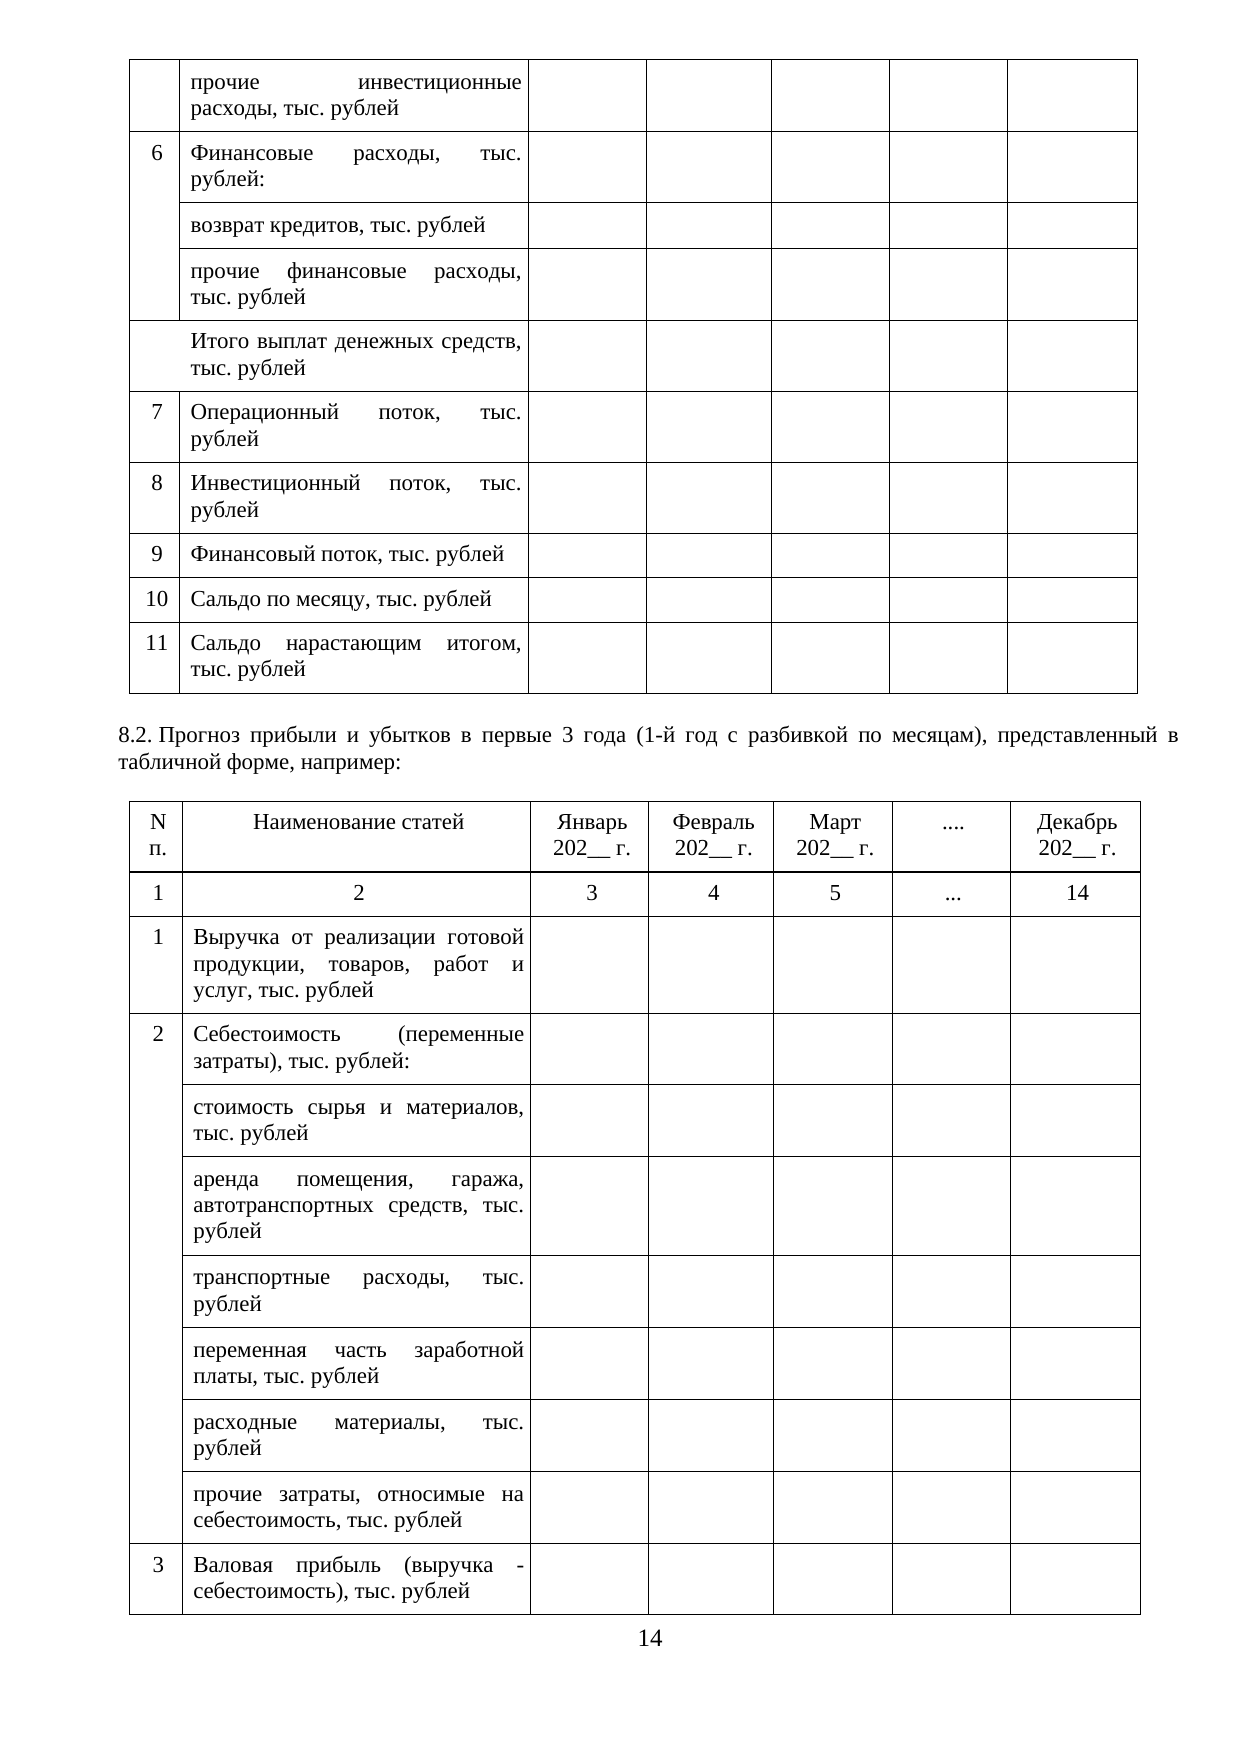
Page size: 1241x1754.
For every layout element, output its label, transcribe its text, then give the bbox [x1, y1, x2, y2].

table_cell Сальдо нарастающим итогом, тыс. рублей [180, 623, 528, 692]
table_cell [647, 203, 771, 248]
table_cell [772, 534, 889, 577]
table_cell [890, 321, 1007, 391]
table_cell [772, 623, 889, 692]
table_cell [647, 132, 771, 202]
table_cell 11 [130, 623, 179, 692]
table_cell [893, 1400, 1010, 1471]
table_cell [890, 623, 1007, 692]
table_cell [649, 1400, 773, 1471]
table_cell [529, 578, 646, 622]
table_cell [1011, 1544, 1140, 1614]
table_cell 1 [130, 917, 182, 1013]
text 8.2. Прогноз прибыли и убытков в первые 3 года (1-й год с разбивкой по месяцам), представленный в табличной форме, например: [118, 721, 1181, 774]
table_cell переменная часть заработной платы, тыс. рублей [183, 1328, 530, 1399]
table_cell [890, 578, 1007, 622]
table_cell [893, 1256, 1010, 1327]
table_cell [774, 1256, 892, 1327]
table_cell 5 [774, 873, 892, 916]
table_cell 3 [531, 873, 648, 916]
table_cell [890, 132, 1007, 202]
table_header Январь 202__ г. [531, 802, 648, 871]
table_cell ... [893, 873, 1010, 916]
table_cell [130, 321, 180, 391]
table_cell Финансовый поток, тыс. рублей [180, 534, 528, 577]
table_cell [531, 1157, 648, 1254]
table_cell [647, 60, 771, 131]
table_cell [529, 60, 646, 131]
table_cell прочие затраты, относимые на себестоимость, тыс. рублей [183, 1472, 530, 1543]
table_cell [1008, 132, 1137, 202]
table_cell [531, 1256, 648, 1327]
table_cell прочие инвестиционные расходы, тыс. рублей [180, 60, 528, 131]
table_cell [1008, 463, 1137, 533]
table_cell Финансовые расходы, тыс. рублей: [180, 132, 528, 202]
table_cell [774, 1544, 892, 1614]
table_cell [529, 534, 646, 577]
table_cell [529, 203, 646, 248]
table_cell [774, 1157, 892, 1254]
table_cell 2 [183, 873, 530, 916]
table_cell [1011, 1256, 1140, 1327]
table_cell [1008, 321, 1137, 391]
table_cell транспортные расходы, тыс. рублей [183, 1256, 530, 1327]
table_cell [772, 463, 889, 533]
table_cell [1008, 392, 1137, 462]
table_cell [893, 1472, 1010, 1543]
table_cell [890, 203, 1007, 248]
table_header Март 202__ г. [774, 802, 892, 871]
table_cell [529, 132, 646, 202]
table_cell [1011, 1157, 1140, 1254]
table_cell [893, 1085, 1010, 1156]
table_cell [529, 623, 646, 692]
table_cell [890, 60, 1007, 131]
table_cell возврат кредитов, тыс. рублей [180, 203, 528, 248]
table_cell [531, 917, 648, 1013]
table_header Февраль 202__ г. [649, 802, 773, 871]
table_cell [772, 392, 889, 462]
table_cell [774, 1014, 892, 1084]
table_cell 9 [130, 534, 179, 577]
table_cell [893, 917, 1010, 1013]
table_cell [647, 392, 771, 462]
table_header Наименование статей [183, 802, 530, 871]
table_cell [1011, 1400, 1140, 1471]
table_cell [1011, 1472, 1140, 1543]
table_cell [649, 1328, 773, 1399]
table_cell [647, 578, 771, 622]
table_cell [1011, 1328, 1140, 1399]
table_cell [529, 249, 646, 320]
table_cell [774, 1472, 892, 1543]
table_cell [890, 392, 1007, 462]
table_cell [890, 463, 1007, 533]
table_cell [529, 321, 646, 391]
table_cell 10 [130, 578, 179, 622]
table_cell Инвестиционный поток, тыс. рублей [180, 463, 528, 533]
table_header N п. [130, 802, 182, 871]
table_cell [893, 1328, 1010, 1399]
table_cell Итого выплат денежных средств, тыс. рублей [180, 321, 528, 391]
table_cell [774, 1085, 892, 1156]
table_cell [647, 534, 771, 577]
table_cell [647, 463, 771, 533]
table_cell [893, 1014, 1010, 1084]
table_cell Операционный поток, тыс. рублей [180, 392, 528, 462]
table_cell [893, 1157, 1010, 1254]
table_cell 8 [130, 463, 179, 533]
table_cell [774, 917, 892, 1013]
table_cell [649, 1157, 773, 1254]
table_cell [1008, 60, 1137, 131]
table_cell [1011, 1085, 1140, 1156]
table_cell [649, 1014, 773, 1084]
table_cell стоимость сырья и материалов, тыс. рублей [183, 1085, 530, 1156]
table_cell [774, 1328, 892, 1399]
table_cell [1008, 203, 1137, 248]
table_cell 2 [130, 1014, 182, 1543]
table_cell [774, 1400, 892, 1471]
table_cell [772, 249, 889, 320]
table_cell [890, 249, 1007, 320]
table_cell [531, 1014, 648, 1084]
table_cell [531, 1085, 648, 1156]
table_header Декабрь 202__ г. [1011, 802, 1140, 871]
table_cell прочие финансовые расходы, тыс. рублей [180, 249, 528, 320]
table_cell [1008, 534, 1137, 577]
table_cell [531, 1328, 648, 1399]
table_cell 1 [130, 873, 182, 916]
table_cell [1008, 578, 1137, 622]
table_cell [772, 60, 889, 131]
table_cell [649, 1256, 773, 1327]
table_cell [772, 203, 889, 248]
table_cell 3 [130, 1544, 182, 1614]
table_cell [529, 463, 646, 533]
table_cell аренда помещения, гаража, автотранспортных средств, тыс. рублей [183, 1157, 530, 1254]
table_cell [893, 1544, 1010, 1614]
table_cell 4 [649, 873, 773, 916]
table_cell 6 [130, 132, 179, 320]
table_cell [649, 1544, 773, 1614]
table_cell 14 [1011, 873, 1140, 916]
table_cell [531, 1472, 648, 1543]
table_cell [647, 249, 771, 320]
table_cell [529, 392, 646, 462]
table_cell [890, 534, 1007, 577]
table_cell [1008, 249, 1137, 320]
table_cell [1011, 1014, 1140, 1084]
table_cell [1008, 623, 1137, 692]
table_cell [772, 132, 889, 202]
table_cell [647, 321, 771, 391]
table_cell [531, 1400, 648, 1471]
table_cell [649, 1085, 773, 1156]
table_cell расходные материалы, тыс. рублей [183, 1400, 530, 1471]
table_cell Сальдо по месяцу, тыс. рублей [180, 578, 528, 622]
table_cell [1011, 917, 1140, 1013]
table_cell [649, 1472, 773, 1543]
table_cell 7 [130, 392, 179, 462]
table_cell [647, 623, 771, 692]
table_cell [531, 1544, 648, 1614]
table_cell [772, 321, 889, 391]
table_cell [649, 917, 773, 1013]
table_cell Выручка от реализации готовой продукции, товаров, работ и услуг, тыс. рублей [183, 917, 530, 1013]
table_cell [772, 578, 889, 622]
table_cell Валовая прибыль (выручка - себестоимость), тыс. рублей [183, 1544, 530, 1614]
table_header .... [893, 802, 1010, 871]
table_cell Себестоимость (переменные затраты), тыс. рублей: [183, 1014, 530, 1084]
